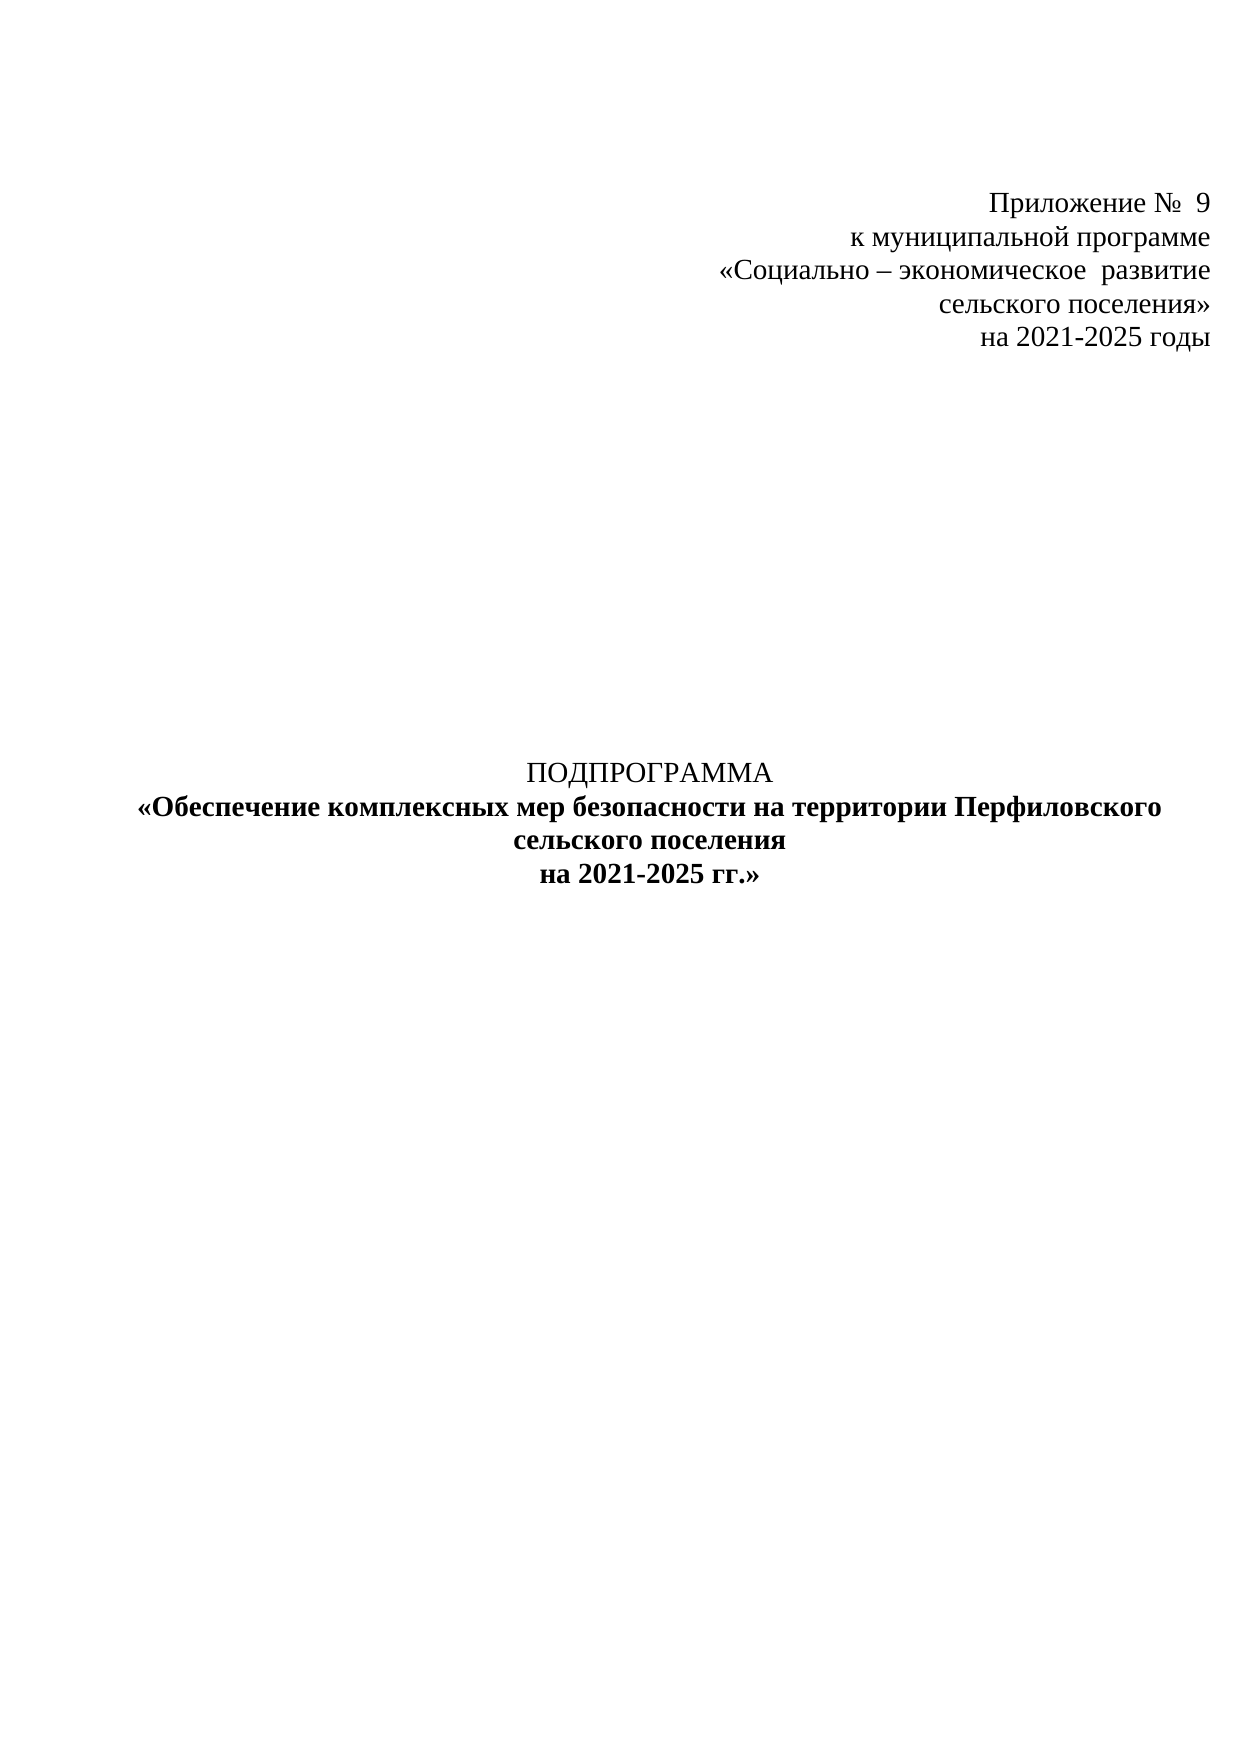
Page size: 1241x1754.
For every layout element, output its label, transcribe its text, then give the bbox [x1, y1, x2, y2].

text на 2021-2025 гг.» [89, 856, 1211, 889]
text к муниципальной программе [89, 219, 1211, 252]
text сельского поселения» [89, 286, 1211, 319]
text ПОДПРОГРАММА [89, 755, 1211, 789]
text «Обеспечение комплексных мер безопасности на территории Перфиловского сельского поселения [89, 789, 1211, 856]
text Приложение № 9 [89, 185, 1211, 219]
text «Социально – экономическое развитие [89, 252, 1211, 286]
text на 2021-2025 годы [89, 319, 1211, 353]
